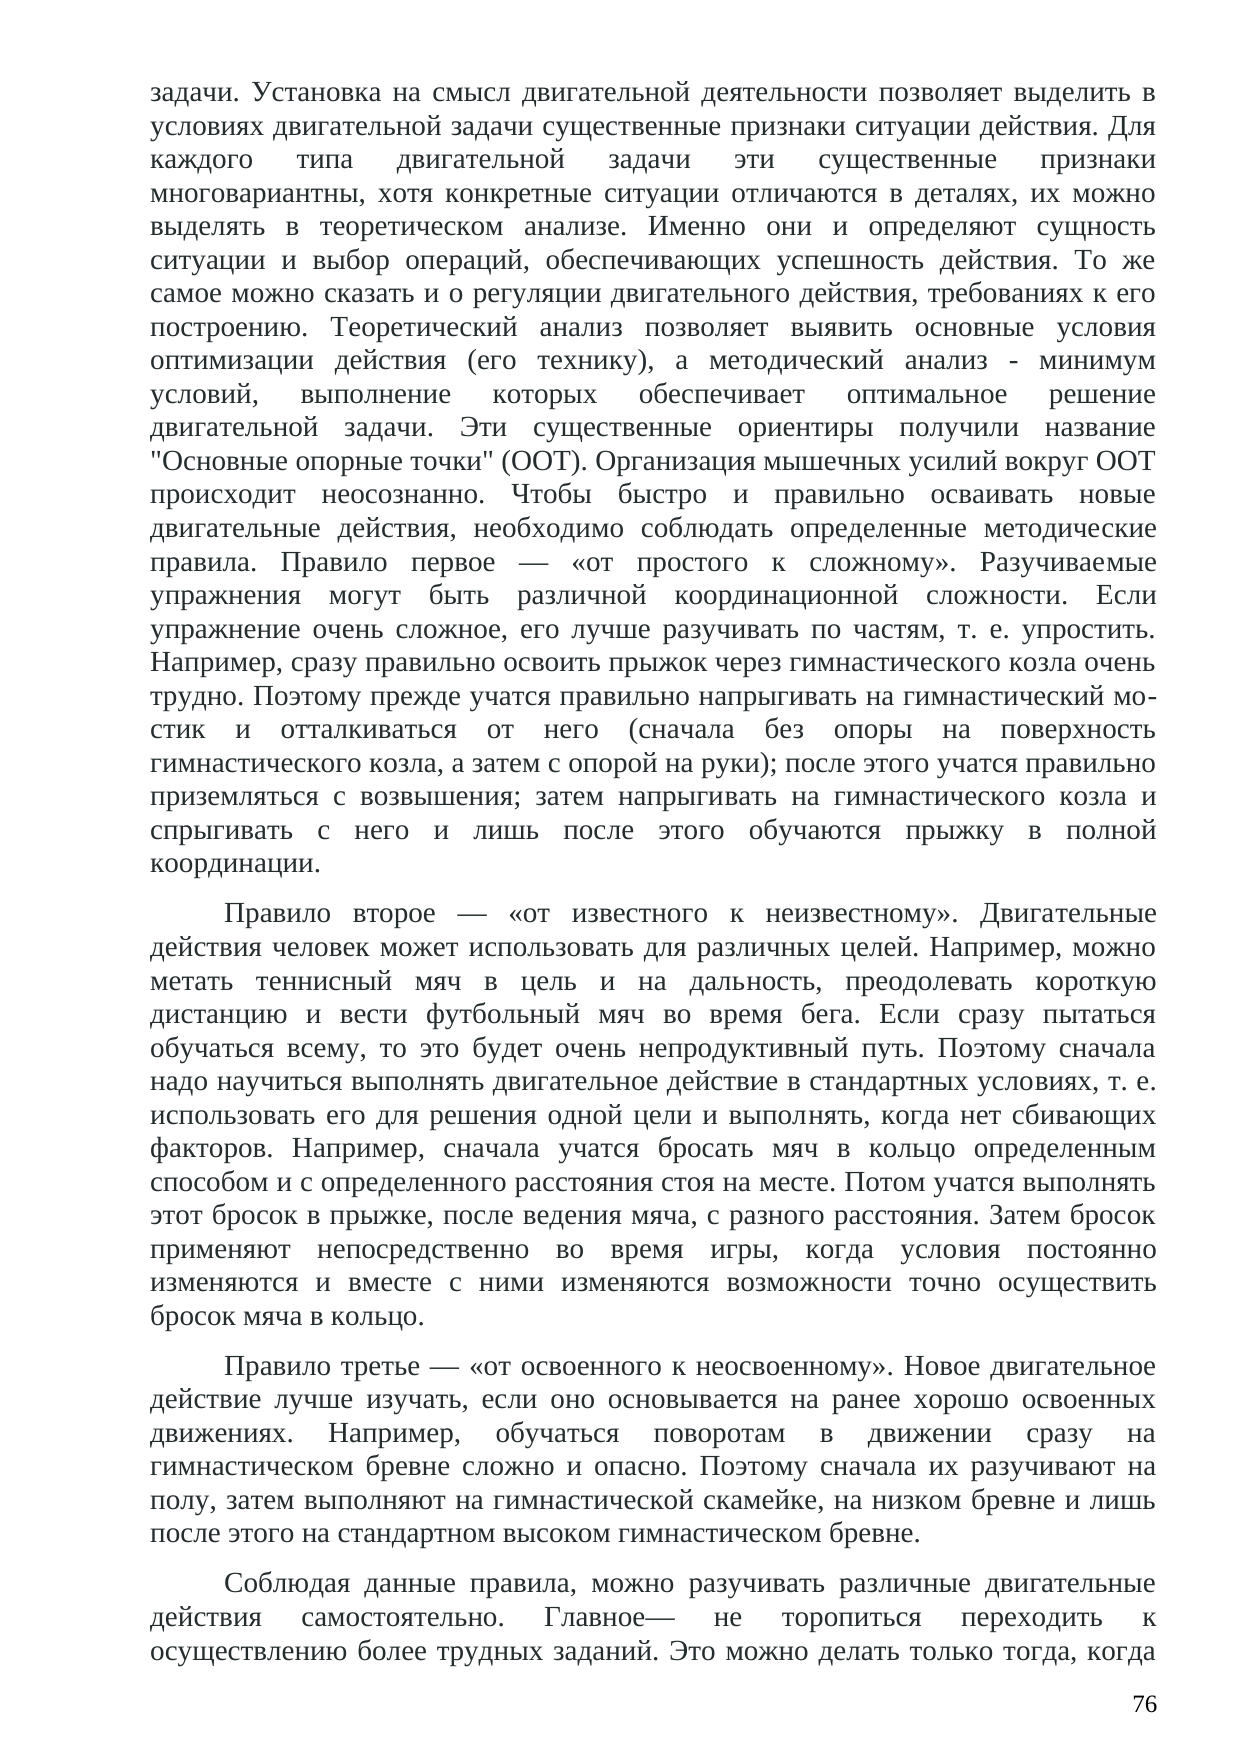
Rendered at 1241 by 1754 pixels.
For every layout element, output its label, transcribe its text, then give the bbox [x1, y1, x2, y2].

text Правило третье — «от освоенного к неосвоенному». Новое двигательное действие лучше изучать, если оно основывается на ранее хорошо освоенных движениях. Например, обучаться поворотам в движении сразу на гимнастическом бревне сложно и опасно. Поэтому сначала их разучивают на полу, затем выполняют на гимнастической скамейке, на низком бревне и лишь после этого на стандартном высоком гимнастическом бревне. [150, 1348, 1157, 1549]
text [150, 74, 1157, 879]
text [150, 1566, 1157, 1666]
text Правило второе — «от известного к неизвестному». Двигательные действия человек может использовать для различных целей. Например, можно метать теннисный мяч в цель и на дальность, преодолевать короткую дистанцию и вести футбольный мяч во время бега. Если сразу пытаться обучаться всему, то это будет очень непродуктивный путь. Поэтому сначала надо научиться выполнять двигательное действие в стандартных условиях, т. е. использовать его для решения одной цели и выполнять, когда нет сбивающих факторов. Например, сначала учатся бросать мяч в кольцо определенным способом и с определенного расстояния стоя на месте. Потом учатся выполнять этот бросок в прыжке, после ведения мяча, с разного расстояния. Затем бросок применяют непосредственно во время игры, когда условия постоянно изменяются и вместе с ними изменяются возможности точно осуществить бросок мяча в кольцо. [150, 896, 1157, 1332]
